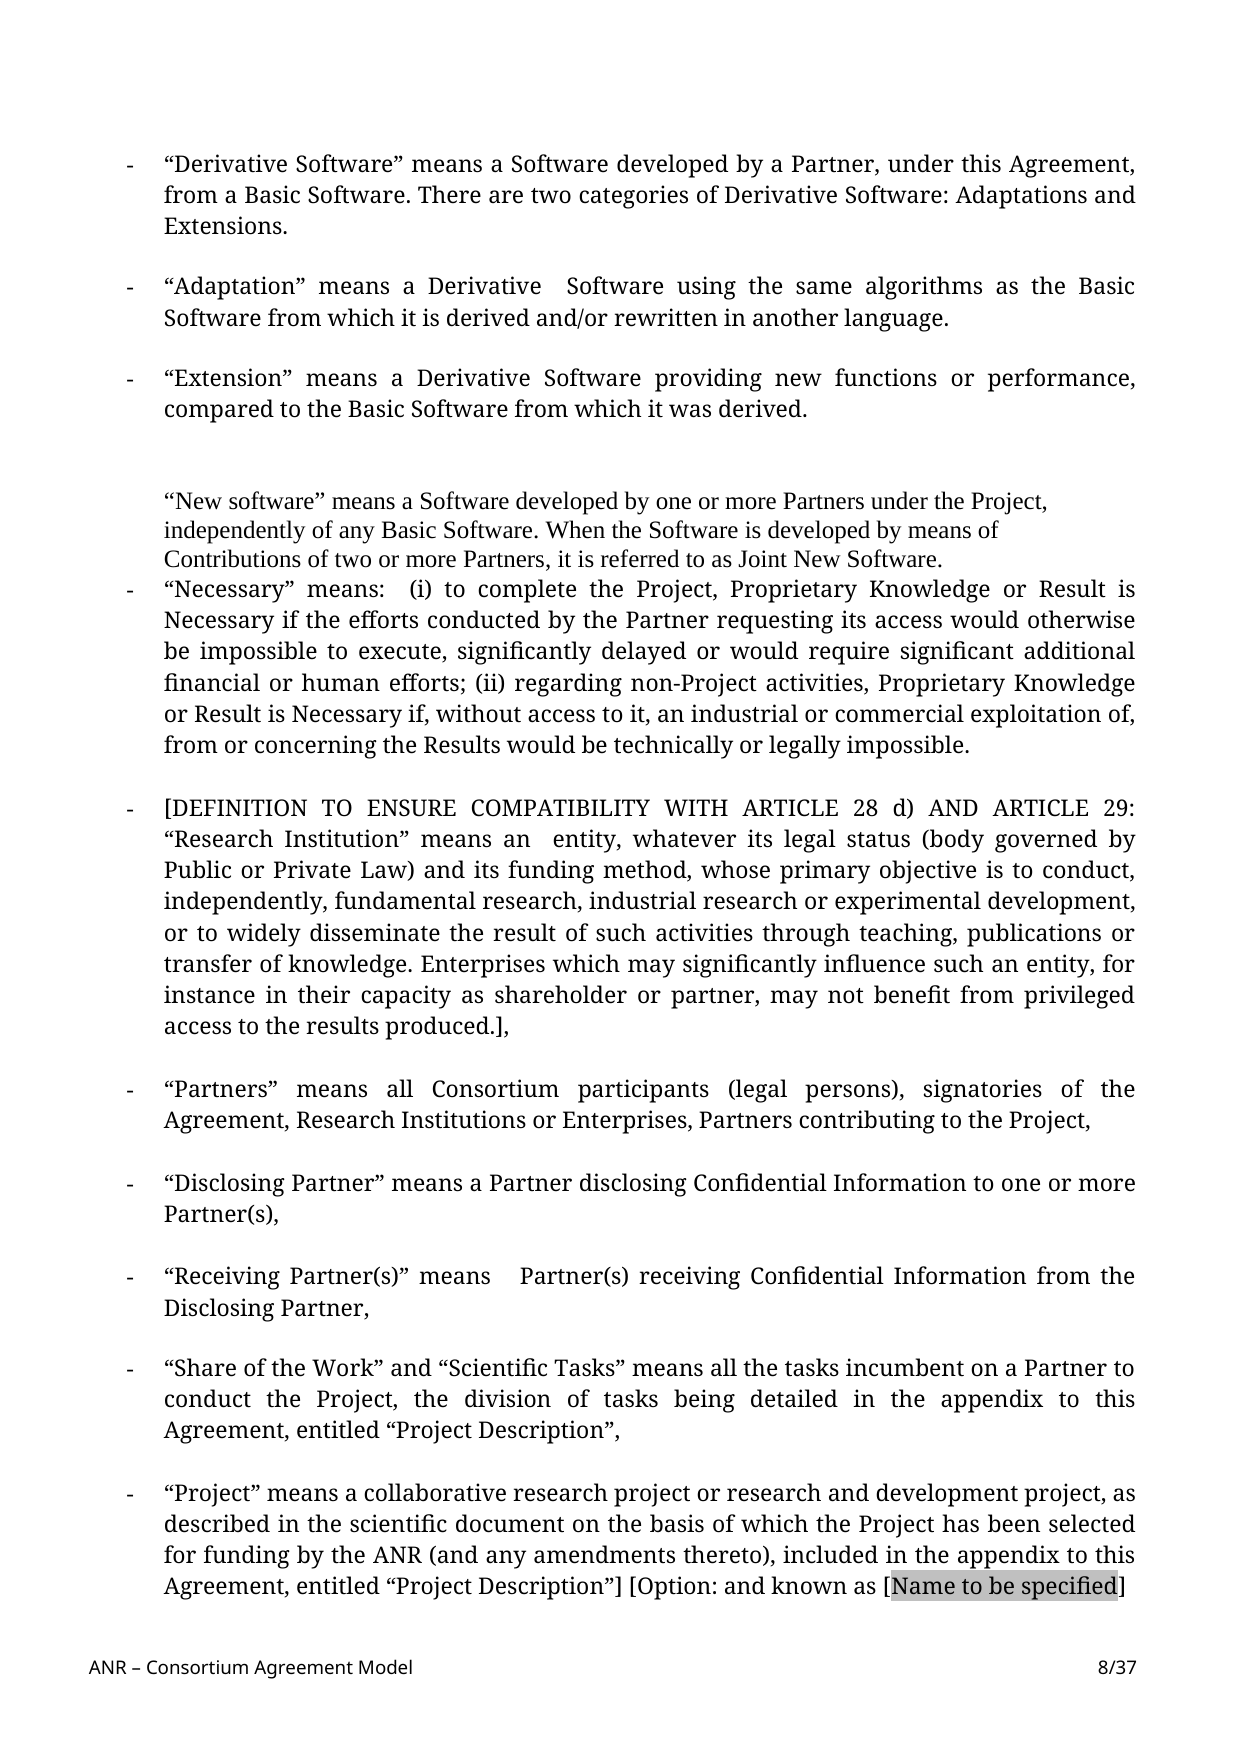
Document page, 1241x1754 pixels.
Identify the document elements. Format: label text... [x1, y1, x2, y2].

list “Adaptation” means a Derivative Software using the same algorithms as the Basic Software from which it is derived and/or rewritten in another language. [126, 270, 1137, 333]
list “Receiving Partner(s)” means Partner(s) receiving Confidential Information from the Disclosing Partner, [126, 1260, 1137, 1323]
list [DEFINITION TO ENSURE COMPATIBILITY WITH ARTICLE 28 d) AND ARTICLE 29: “Research Institution” means an entity, whatever its legal status (body governed by Public or Private Law) and its funding method, whose primary objective is to conduct, independently, fundamental research, industrial research or experimental development, or to widely disseminate the result of such activities through teaching, publications or transfer of knowledge. Enterprises which may significantly influence such an entity, for instance in their capacity as shareholder or partner, may not benefit from privileged access to the results produced.], [126, 791, 1137, 1041]
list “Share of the Work” and “Scientific Tasks” means all the tasks incumbent on a Partner to conduct the Project, the division of tasks being detailed in the appendix to this Agreement, entitled “Project Description”, [126, 1351, 1137, 1445]
list “Derivative Software” means a Software developed by a Partner, under this Agreement, from a Basic Software. There are two categories of Derivative Software: Adaptations and Extensions. [126, 148, 1137, 241]
list “Project” means a collaborative research project or research and development project, as described in the scientific document on the basis of which the Project has been selected for funding by the ANR (and any amendments thereto), included in the appendix to this Agreement, entitled “Project Description”] [Option: and known as [Name to be specified] [126, 1476, 1137, 1601]
list “New software” means a Software developed by one or more Partners under the Project, independently of any Basic Software. When the Software is developed by means of Contributions of two or more Partners, it is referred to as Joint New Software. [164, 486, 1137, 573]
list “Extension” means a Derivative Software providing new functions or performance, compared to the Basic Software from which it was derived. [126, 361, 1137, 424]
list “Disclosing Partner” means a Partner disclosing Confidential Information to one or more Partner(s), [126, 1166, 1137, 1229]
list “Partners” means all Consortium participants (legal persons), signatories of the Agreement, Research Institutions or Enterprises, Partners contributing to the Project, [126, 1073, 1137, 1135]
list “Necessary” means: (i) to complete the Project, Proprietary Knowledge or Result is Necessary if the efforts conducted by the Partner requesting its access would otherwise be impossible to execute, significantly delayed or would require significant additional financial or human efforts; (ii) regarding non-Project activities, Proprietary Knowledge or Result is Necessary if, without access to it, an industrial or commercial exploitation of, from or concerning the Results would be technically or legally impossible. [126, 573, 1137, 760]
